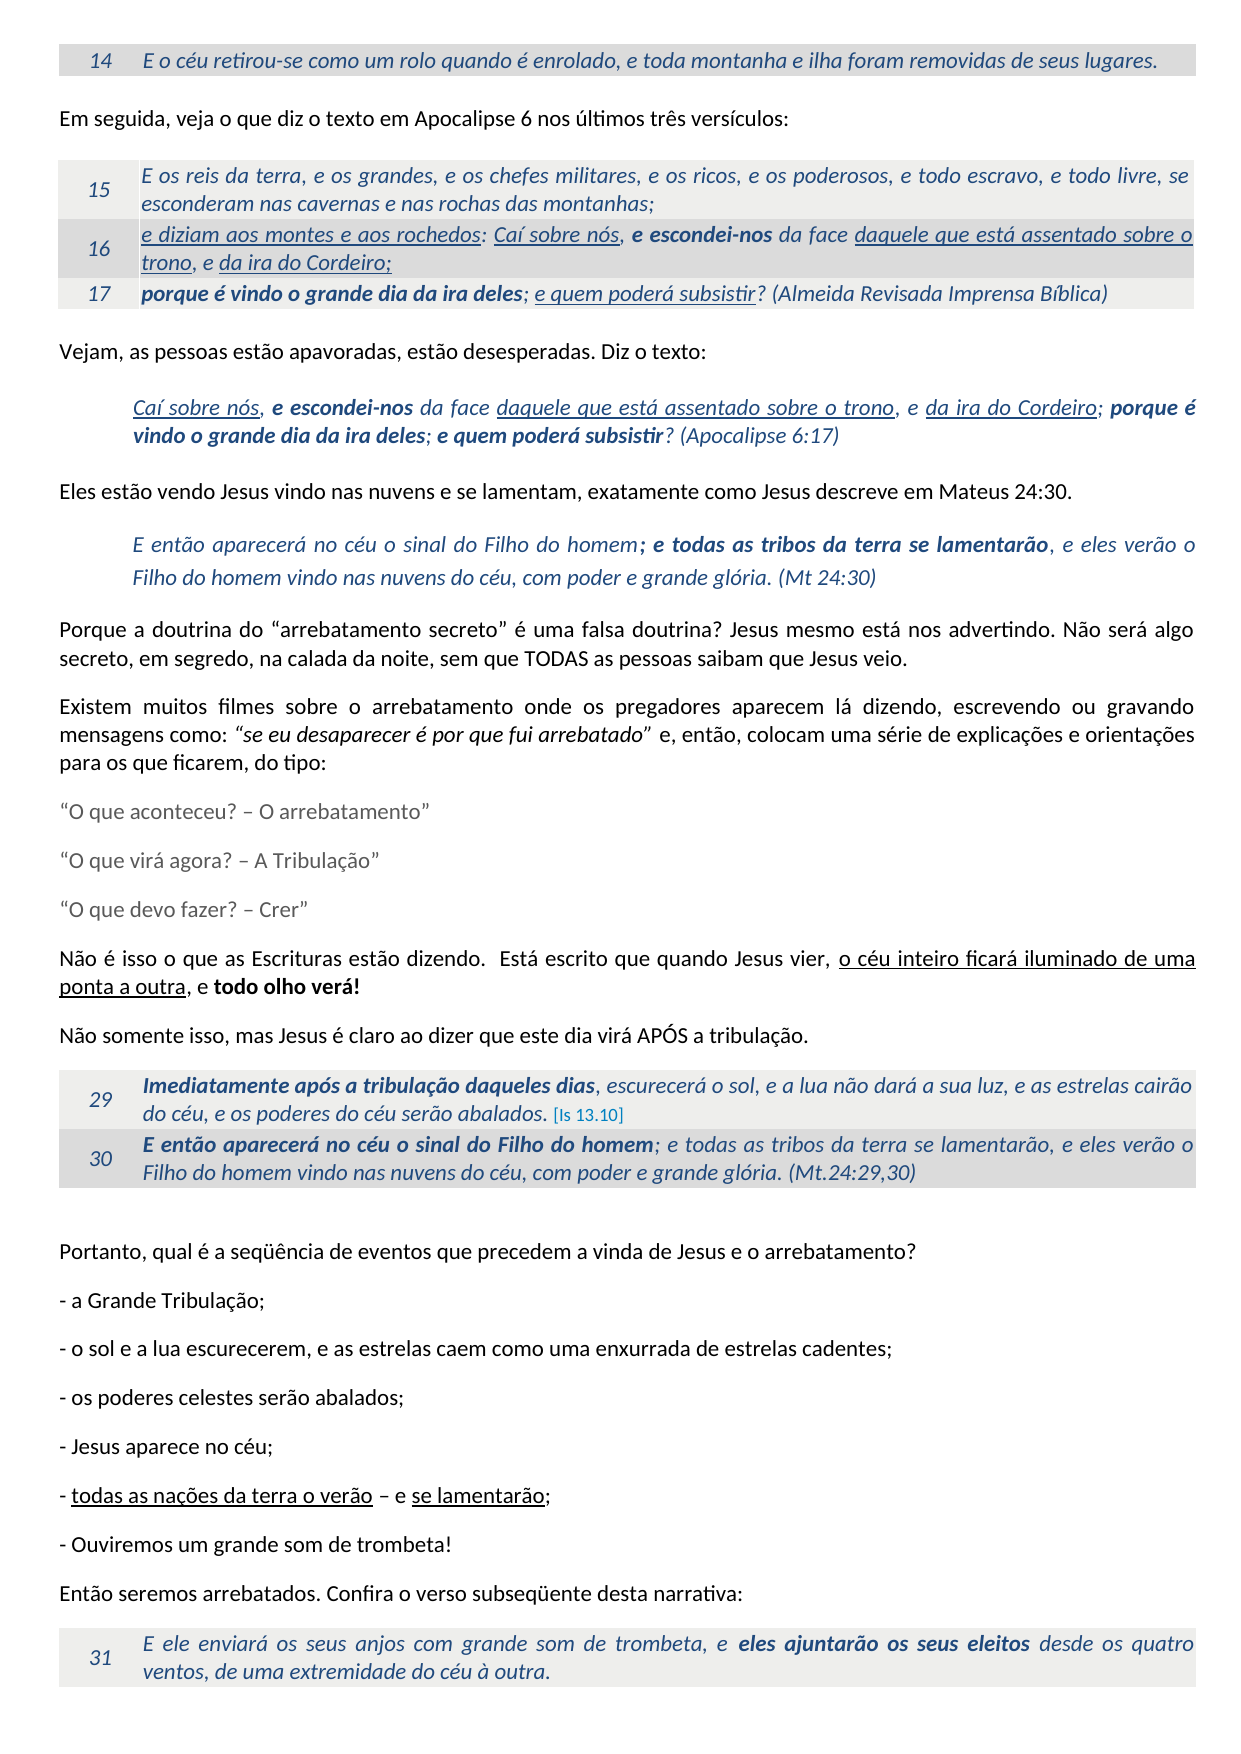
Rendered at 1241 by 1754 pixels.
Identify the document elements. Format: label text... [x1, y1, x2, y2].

text “O que devo fazer? – Crer” [59, 895, 1196, 923]
text “O que virá agora? – A Tribulação” [59, 846, 1196, 874]
text Em seguida, veja o que diz o texto em Apocalipse 6 nos últimos três versículos: [59, 104, 1196, 132]
table_header E ele enviará os seus anjos com grande som de trombeta, e eles ajuntarão os seus eleitos desde os quatro ventos, de uma extremidade do céu à outra. [141, 1628, 1196, 1687]
text - os poderes celestes serão abalados; [59, 1383, 1196, 1411]
table_header 16 [58, 219, 139, 278]
text Não somente isso, mas Jesus é claro ao dizer que este dia virá APÓS a tribulação. [59, 1021, 1196, 1049]
text - todas as nações da terra o verão – e se lamentarão; [59, 1481, 1196, 1509]
text Eles estão vendo Jesus vindo nas nuvens e se lamentam, exatamente como Jesus descreve em Mateus 24:30. [59, 477, 1196, 505]
text Portanto, qual é a seqüência de eventos que precedem a vinda de Jesus e o arrebatamento? [59, 1237, 1196, 1265]
text Vejam, as pessoas estão apavoradas, estão desesperadas. Diz o texto: [59, 337, 1196, 365]
table_header E então aparecerá no céu o sinal do Filho do homem; e todas as tribos da terra se lamentarão, e eles verão o Filho do homem vindo nas nuvens do céu, com poder e grande glória. (Mt.24:29,30) [141, 1129, 1196, 1188]
table_header e diziam aos montes e aos rochedos: Caí sobre nós, e escondei-nos da face daquele que está assentado sobre o trono, e da ira do Cordeiro; [140, 219, 1194, 278]
table_header 29 [59, 1070, 141, 1129]
table_header 30 [59, 1129, 141, 1188]
text Caí sobre nós, e escondei-nos da face daquele que está assentado sobre o trono, e da ira do Cordeiro; porque é vindo o grande dia da ira deles; e quem poderá subsistir? (Apocalipse 6:17) [133, 393, 1196, 449]
text - Jesus aparece no céu; [59, 1432, 1196, 1460]
text - Ouviremos um grande som de trombeta! [59, 1530, 1196, 1558]
text “O que aconteceu? – O arrebatamento” [59, 797, 1196, 825]
table_header E o céu retirou-se como um rolo quando é enrolado, e toda montanha e ilha foram removidas de seus lugares. [141, 44, 1196, 76]
table_header E os reis da terra, e os grandes, e os chefes militares, e os ricos, e os poderosos, e todo escravo, e todo livre, se esconderam nas cavernas e nas rochas das montanhas; [140, 160, 1194, 219]
text Existem muitos filmes sobre o arrebatamento onde os pregadores aparecem lá dizendo, escrevendo ou gravando mensagens como: “se eu desaparecer é por que fui arrebatado” e, então, colocam uma série de explicações e orientações para os que ficarem, do tipo: [59, 692, 1196, 777]
table_header porque é vindo o grande dia da ira deles; e quem poderá subsistir? (Almeida Revisada Imprensa Bíblica) [140, 278, 1194, 309]
table_header 14 [59, 44, 141, 76]
table_header Imediatamente após a tribulação daqueles dias, escurecerá o sol, e a lua não dará a sua luz, e as estrelas cairão do céu, e os poderes do céu serão abalados. [Is 13.10]||Português: Nova Versão Internacional||Mateus||24||23 [141, 1070, 1196, 1129]
text Então seremos arrebatados. Confira o verso subseqüente desta narrativa: [59, 1579, 1196, 1607]
table_header 15 [58, 160, 139, 219]
text - o sol e a lua escurecerem, e as estrelas caem como uma enxurrada de estrelas cadentes; [59, 1334, 1196, 1363]
table_header 17 [58, 278, 139, 309]
text - a Grande Tribulação; [59, 1286, 1196, 1314]
text Porque a doutrina do “arrebatamento secreto” é uma falsa doutrina? Jesus mesmo está nos advertindo. Não será algo secreto, em segredo, na calada da noite, sem que TODAS as pessoas saibam que Jesus veio. [59, 616, 1196, 672]
table_header 31 [59, 1628, 141, 1687]
text Não é isso o que as Escrituras estão dizendo. Está escrito que quando Jesus vier, o céu inteiro ficará iluminado de uma ponta a outra, e todo olho verá! [59, 944, 1196, 1000]
text E então aparecerá no céu o sinal do Filho do homem; e todas as tribos da terra se lamentarão, e eles verão o Filho do homem vindo nas nuvens do céu, com poder e grande glória. (Mt 24:30) [132, 530, 1196, 591]
